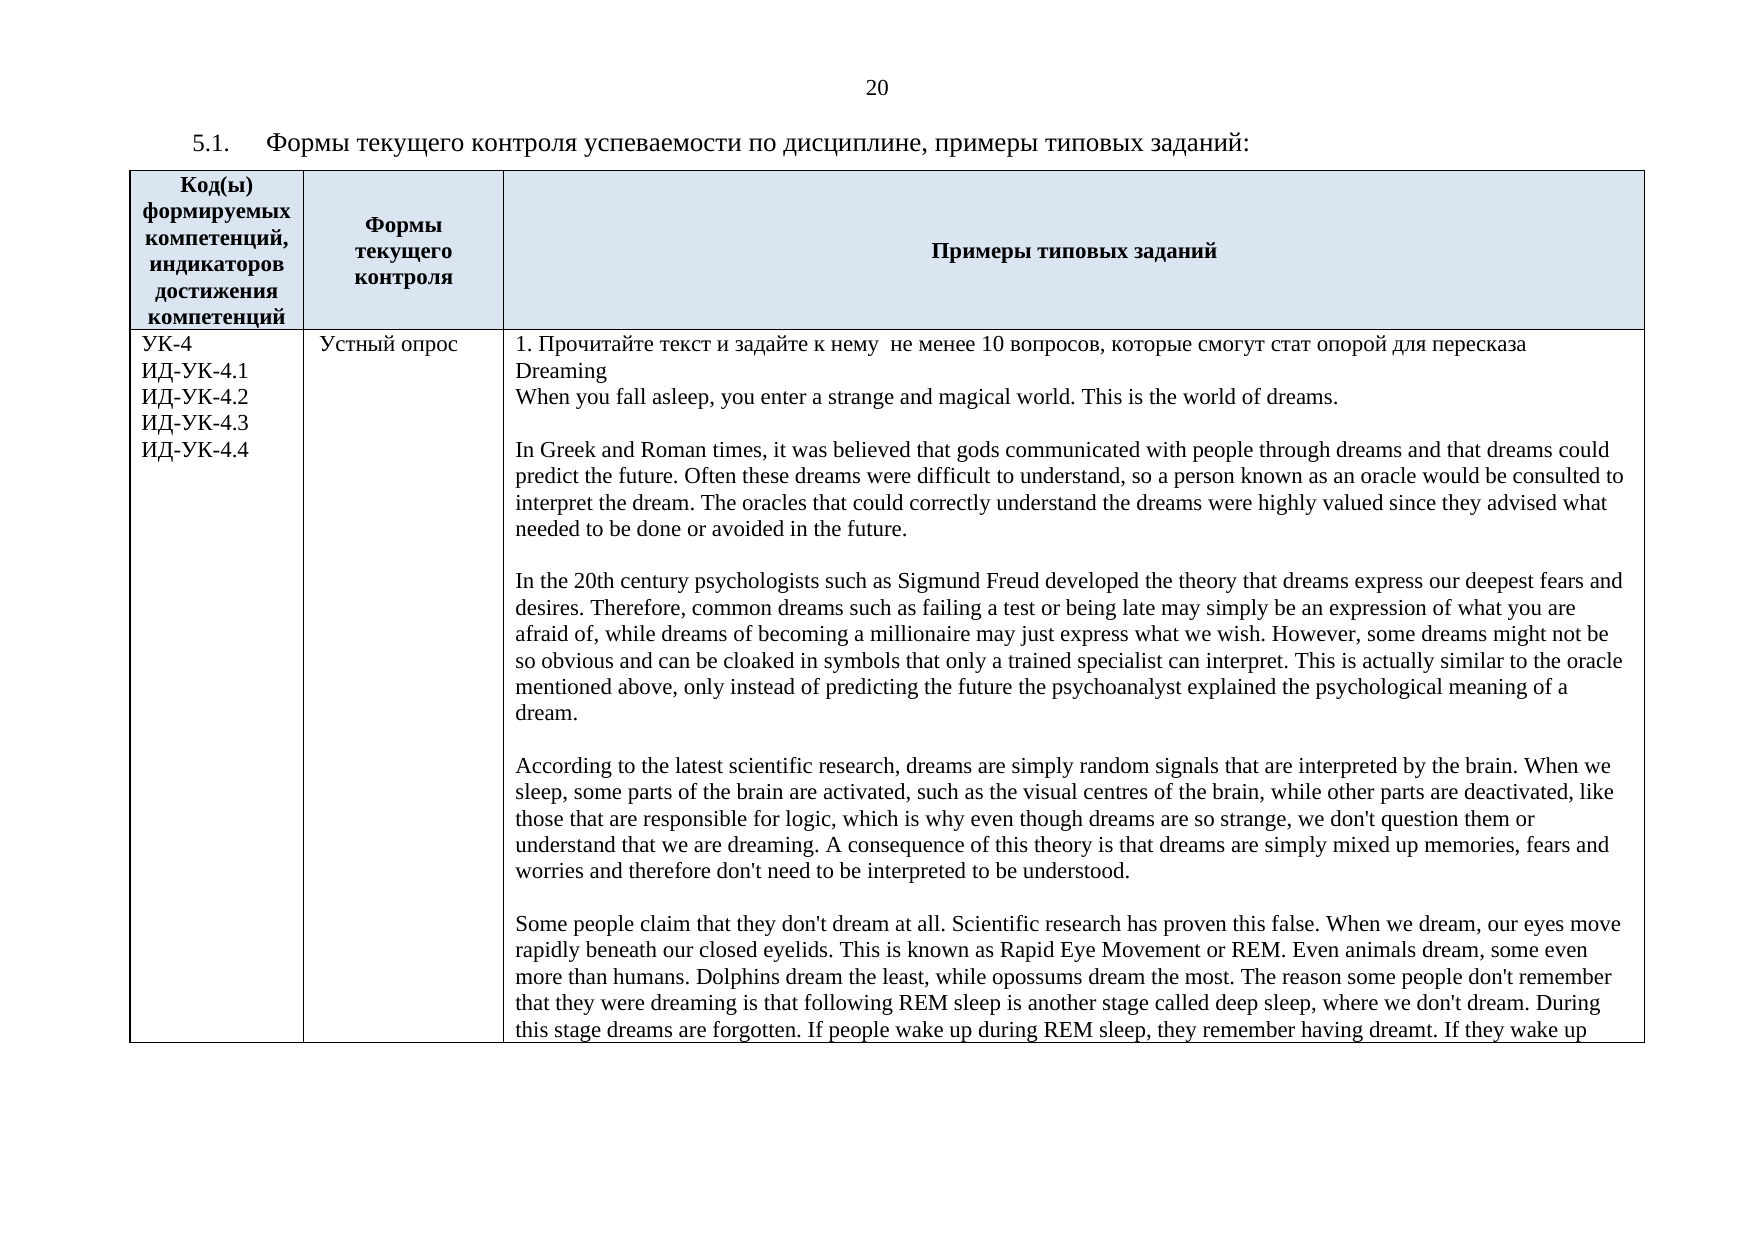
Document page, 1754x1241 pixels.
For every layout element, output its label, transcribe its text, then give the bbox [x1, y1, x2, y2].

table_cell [504, 330, 1644, 1042]
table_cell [131, 330, 303, 1042]
subtitle Формы текущего контроля успеваемости по дисциплине, примеры типовых заданий: [192, 127, 1636, 158]
table_header Код(ы) формируемых компетенций, индикаторов достижения компетенций [131, 171, 303, 329]
table_header Примеры типовых заданий [504, 171, 1644, 329]
table_cell Устный опрос [304, 330, 503, 1042]
table_header Формы текущего контроля [304, 171, 503, 329]
